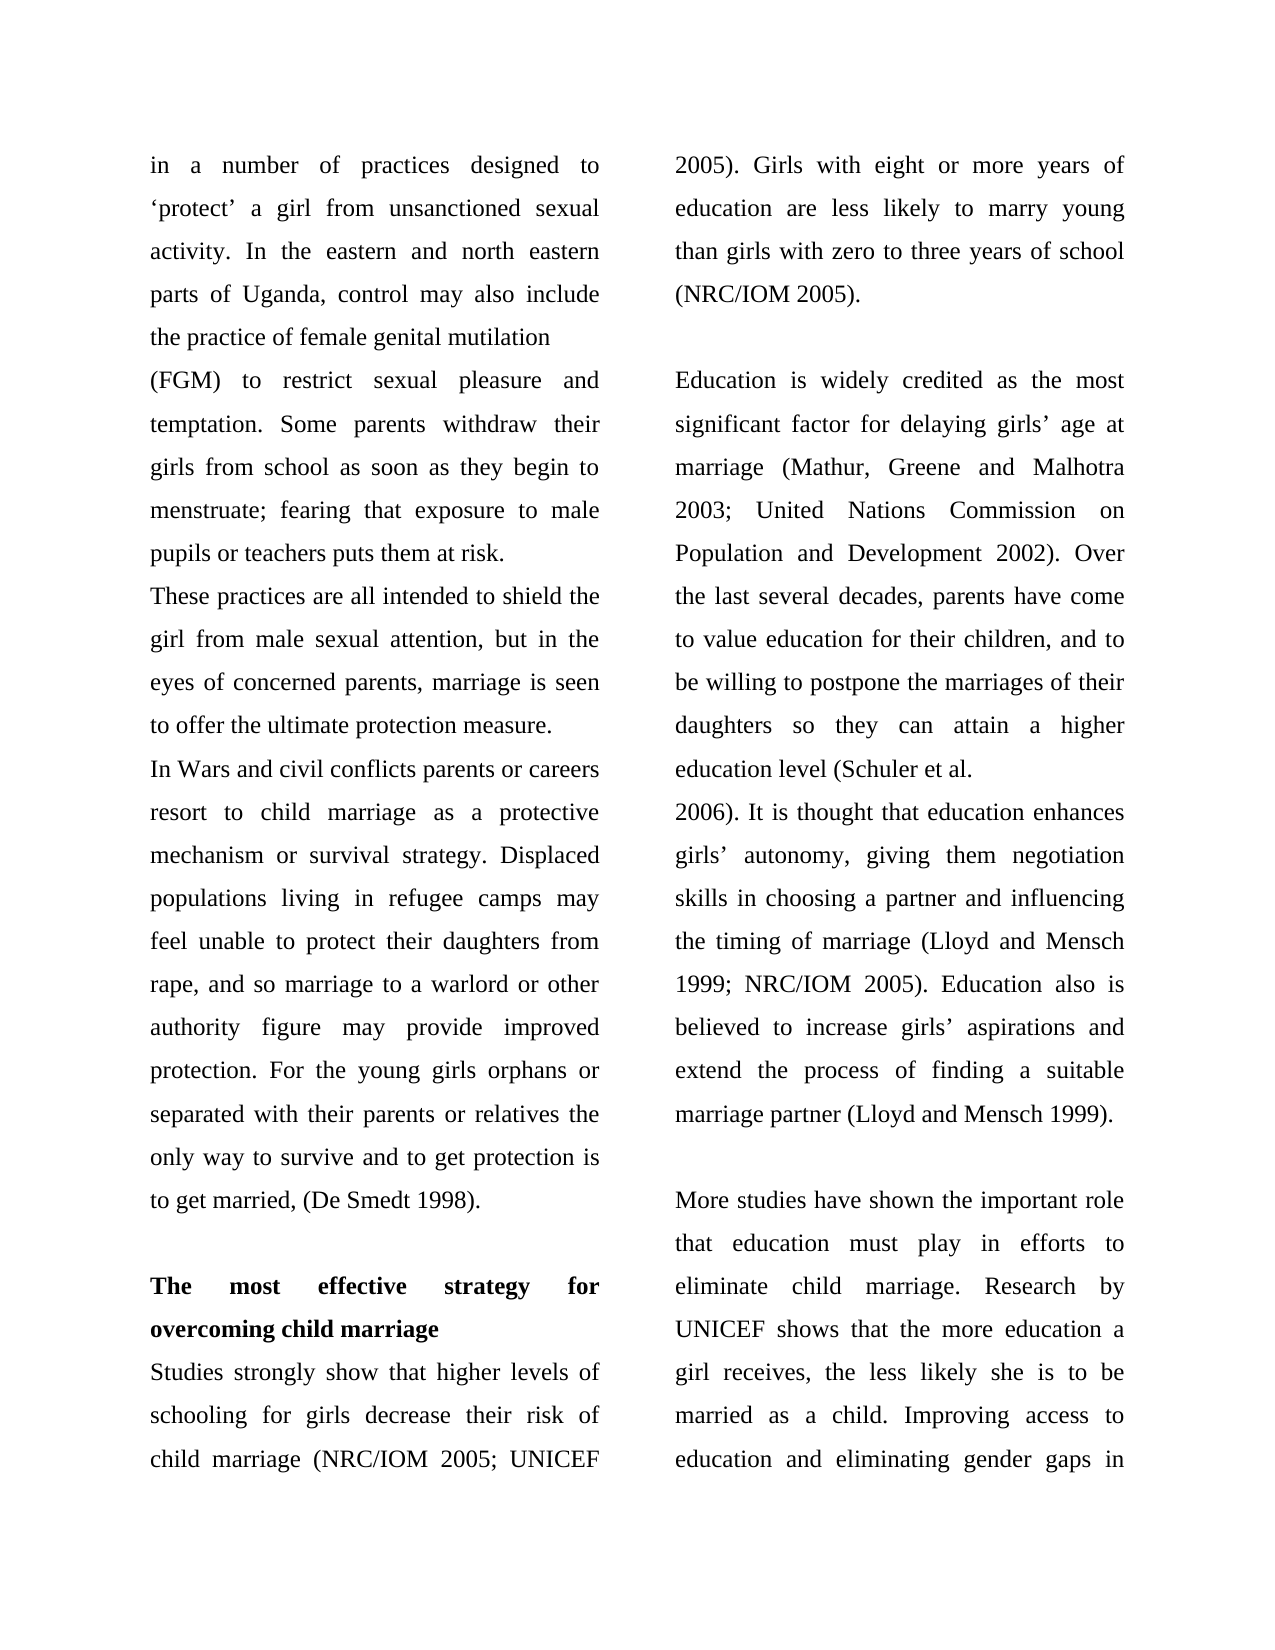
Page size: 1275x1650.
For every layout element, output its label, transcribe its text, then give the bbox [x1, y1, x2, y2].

text (FGM) to restrict sexual pleasure and temptation. Some parents withdraw their girls from school as soon as they begin to menstruate; fearing that exposure to male pupils or teachers puts them at risk. [150, 366, 600, 567]
text Studies strongly show that higher levels of schooling for girls decrease their risk of child marriage (NRC/IOM 2005; UNICEF 2005). Girls with eight or more years of education are less likely to marry young than girls with zero to three years of school (NRC/IOM 2005). [150, 1357, 600, 1472]
text Studies strongly show that higher levels of schooling for girls decrease their risk of child marriage (NRC/IOM 2005; UNICEF 2005). Girls with eight or more years of education are less likely to marry young than girls with zero to three years of school (NRC/IOM 2005). [675, 150, 1125, 308]
text These practices are all intended to shield the girl from male sexual attention, but in the eyes of concerned parents, marriage is seen to offer the ultimate protection measure. [150, 581, 600, 739]
text The most effective strategy for overcoming child marriage [150, 1271, 600, 1343]
text 2006). It is thought that education enhances girls’ autonomy, giving them negotiation skills in choosing a partner and influencing the timing of marriage (Lloyd and Mensch 1999; NRC/IOM 2005). Education also is believed to increase girls’ aspirations and extend the process of finding a suitable marriage partner (Lloyd and Mensch 1999). [675, 797, 1125, 1127]
text In Wars and civil conflicts parents or careers resort to child marriage as a protective mechanism or survival strategy. Displaced populations living in refugee camps may feel unable to protect their daughters from rape, and so marriage to a warlord or other authority figure may provide improved protection. For the young girls orphans or separated with their parents or relatives the only way to survive and to get protection is to get married, (De Smedt 1998). [150, 754, 600, 1214]
text Education is widely credited as the most significant factor for delaying girls’ age at marriage (Mathur, Greene and Malhotra 2003; United Nations Commission on Population and Development 2002). Over the last several decades, parents have come to value education for their children, and to be willing to postpone the marriages of their daughters so they can attain a higher education level (Schuler et al. [675, 366, 1125, 782]
